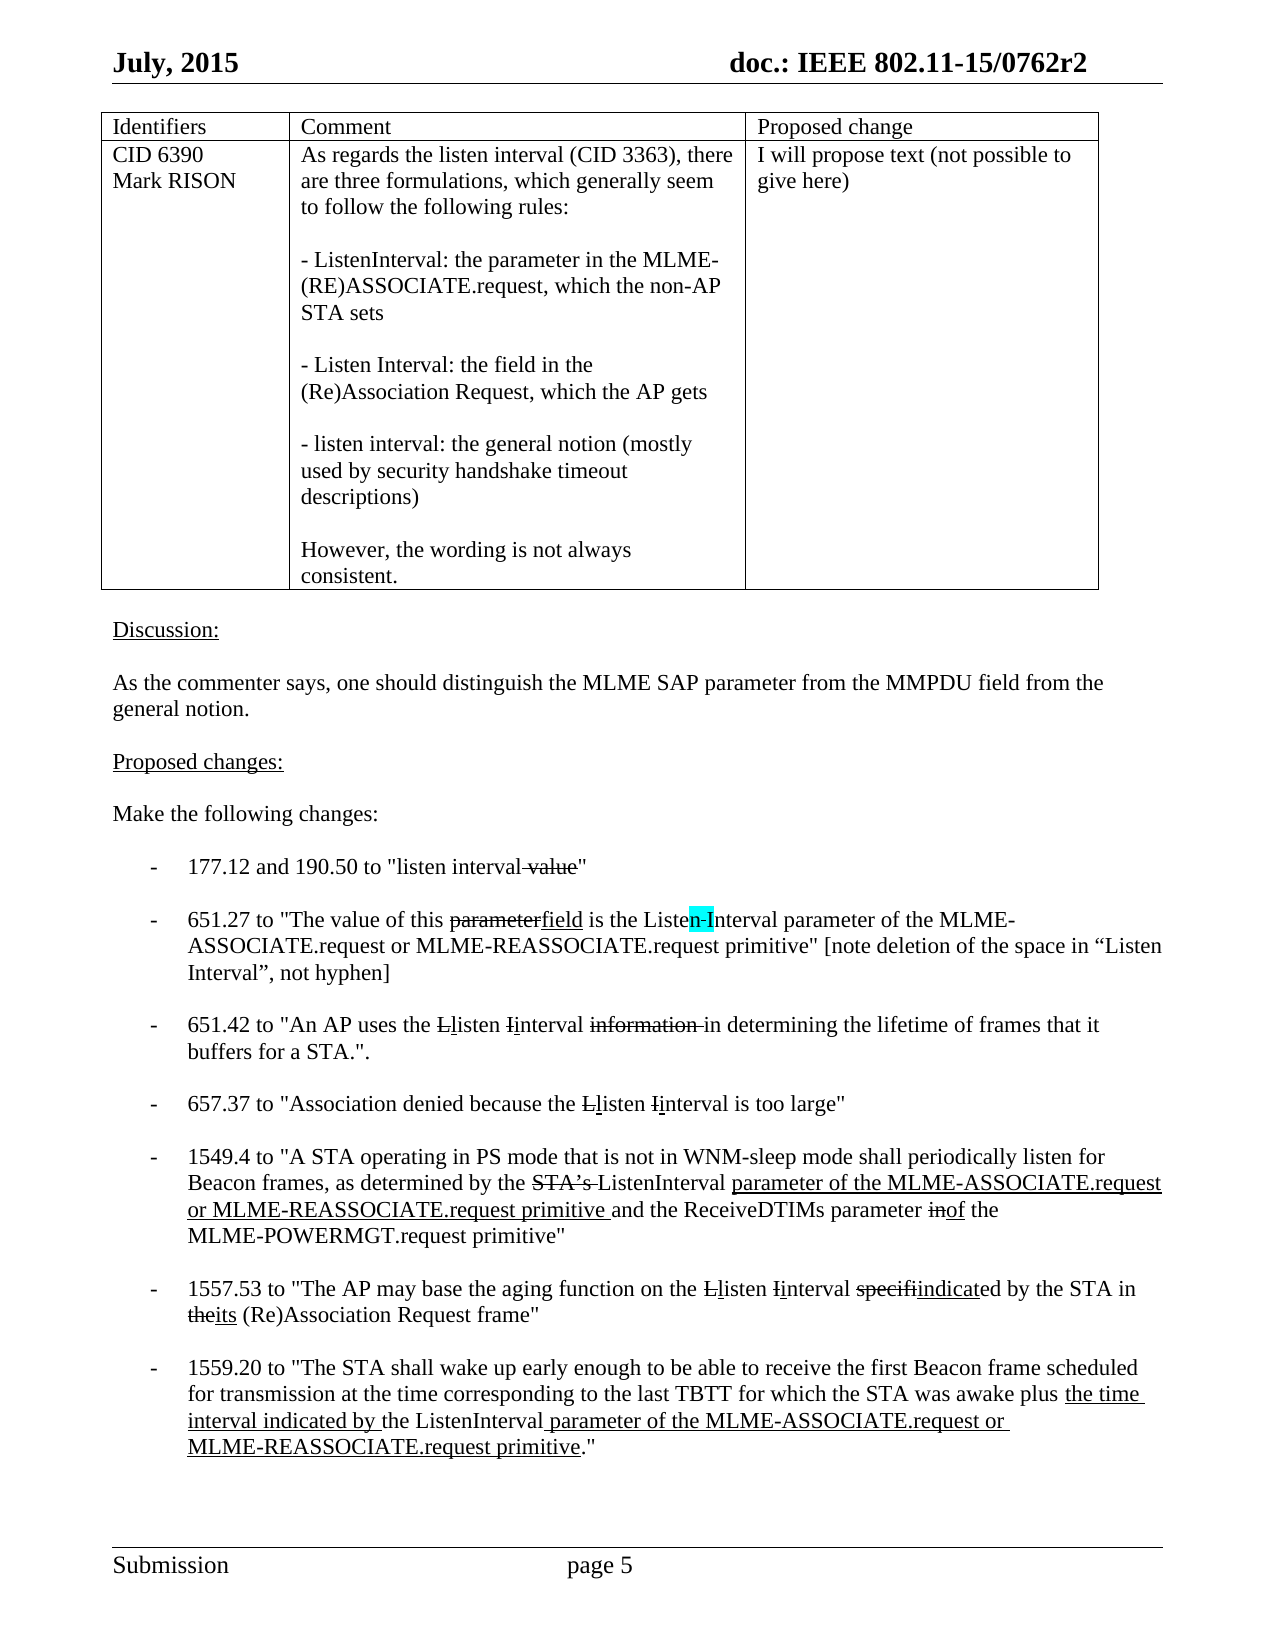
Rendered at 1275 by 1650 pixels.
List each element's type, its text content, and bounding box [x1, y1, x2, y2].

list 651.42 to "An AP uses the Llisten Iinterval information in determining the lifetime of frames that it buffers for a STA.". [150, 1011, 1163, 1064]
text Make the following changes: [112, 801, 1163, 827]
list 657.37 to "Association denied because the Llisten Iinterval is too large" [150, 1090, 1163, 1117]
list 651.27 to "The value of this parameterfield is the Listen Interval parameter of the MLME-ASSOCIATE.request or MLME-REASSOCIATE.request primitive" [note deletion of the space in “Listen Interval”, not hyphen] [150, 906, 1163, 985]
list 1557.53 to "The AP may base the aging function on the Llisten Iinterval specifiindicated by the STA in theits (Re)Association Request frame" [150, 1275, 1163, 1328]
table_cell As regards the listen interval (CID 3363), there are three formulations, which generally seem to follow the following rules: - ListenInterval: the parameter in the MLME-(RE)ASSOCIATE.request, which the non-AP STA sets - Listen Interval: the field in the (Re)Association Request, which the AP gets - listen interval: the general notion (mostly used by security handshake timeout descriptions) However, the wording is not always consistent. [290, 141, 745, 589]
text As the commenter says, one should distinguish the MLME SAP parameter from the MMPDU field from the general notion. [112, 669, 1163, 721]
list 1559.20 to "The STA shall wake up early enough to be able to receive the first Beacon frame scheduled for transmission at the time corresponding to the last TBTT for which the STA was awake plus the time interval indicated by the ListenInterval parameter of the MLME-ASSOCIATE.request or MLME-REASSOCIATE.request primitive." [150, 1354, 1163, 1459]
text Discussion: [112, 616, 1163, 642]
table_header Comment [290, 113, 745, 139]
list 177.12 and 190.50 to "listen interval value" [150, 853, 1163, 879]
table_header Proposed change [746, 113, 1098, 139]
text Proposed changes: [112, 748, 1163, 774]
table_header Identifiers [102, 113, 289, 139]
list 1549.4 to "A STA operating in PS mode that is not in WNM-sleep mode shall periodically listen for Beacon frames, as determined by the STA’s ListenInterval parameter of the MLME-ASSOCIATE.request or MLME-REASSOCIATE.request primitive and the ReceiveDTIMs parameter inof the MLME-POWERMGT.request primitive" [150, 1143, 1163, 1248]
table_cell I will propose text (not possible to give here) [746, 141, 1098, 589]
table_cell CID 6390 Mark RISON [102, 141, 289, 589]
